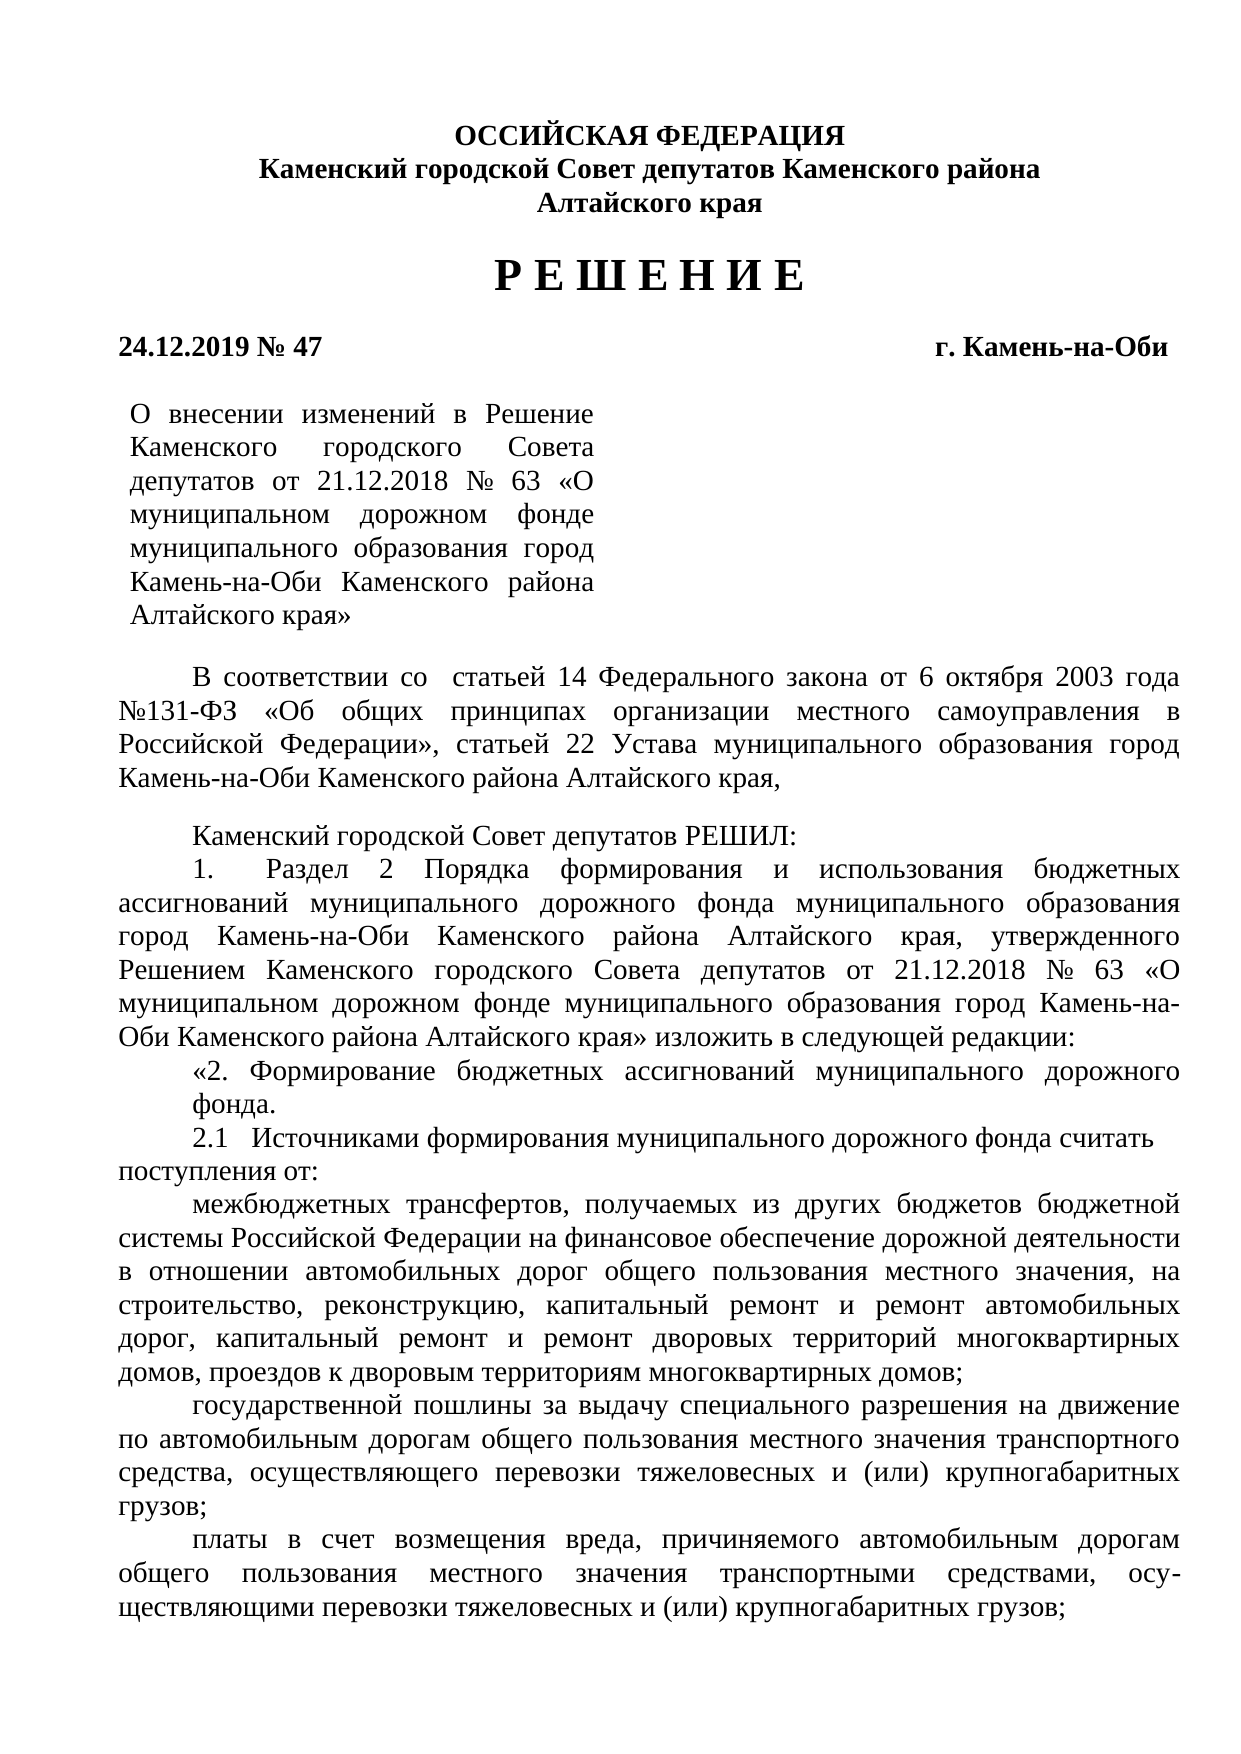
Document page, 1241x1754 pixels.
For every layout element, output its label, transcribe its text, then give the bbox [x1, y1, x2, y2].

text 24.12.2019 № 47 г. Камень-на-Оби [118, 329, 1181, 362]
subtitle ОССИЙСКАЯ ФЕДЕРАЦИЯ [118, 118, 1181, 152]
text Каменский городской Совет депутатов Каменского района [118, 152, 1181, 185]
list «2. Формирование бюджетных ассигнований муниципального дорожного фонда. [192, 1053, 1181, 1120]
list Раздел 2 Порядка формирования и использования бюджетных ассигнований муниципального дорожного фонда муниципального образования город Камень-на-Оби Каменского района Алтайского края, утвержденного Решением Каменского городского Совета депутатов от 21.12.2018 № 63 «О муниципальном дорожном фонде муниципального образования город Камень-на-Оби Каменского района Алтайского края» изложить в следующей редакции: [118, 851, 1181, 1053]
text Каменский городской Совет депутатов РЕШИЛ: [118, 818, 1181, 851]
text платы в счет возмещения вреда, причиняемого автомобильным дорогам общего пользования местного значения транспортными средствами, осуществляющими перевозки тяжеловесных и (или) крупногабаритных грузов; [118, 1522, 1181, 1623]
text Алтайского края [118, 185, 1181, 219]
text государственной пошлины за выдачу специального разрешения на движение по автомобильным дорогам общего пользования местного значения транспортного средства, осуществляющего перевозки тяжеловесных и (или) крупногабаритных грузов; [118, 1388, 1181, 1522]
text межбюджетных трансфертов, получаемых из других бюджетов бюджетной системы Российской Федерации на финансовое обеспечение дорожной деятельности в отношении автомобильных дорог общего пользования местного значения, на строительство, реконструкцию, капитальный ремонт и ремонт автомобильных дорог, капитальный ремонт и ремонт дворовых территорий многоквартирных домов, проездов к дворовым территориям многоквартирных домов; [118, 1187, 1181, 1388]
list Источниками формирования муниципального дорожного фонда считать поступления от: [118, 1120, 1181, 1187]
text В соответствии со статьей 14 Федерального закона от 6 октября 2003 года №131-ФЗ «Об общих принципах организации местного самоуправления в Российской Федерации», статьей 22 Устава муниципального образования город Камень-на-Оби Каменского района Алтайского края, [118, 659, 1181, 794]
text Р Е Ш Е Н И Е [118, 247, 1181, 300]
table_header О внесении изменений в Решение Каменского городского Совета депутатов от 21.12.2018 № 63 «О муниципальном дорожном фонде муниципального образования город Камень-на-Оби Каменского района Алтайского края» [118, 396, 606, 659]
